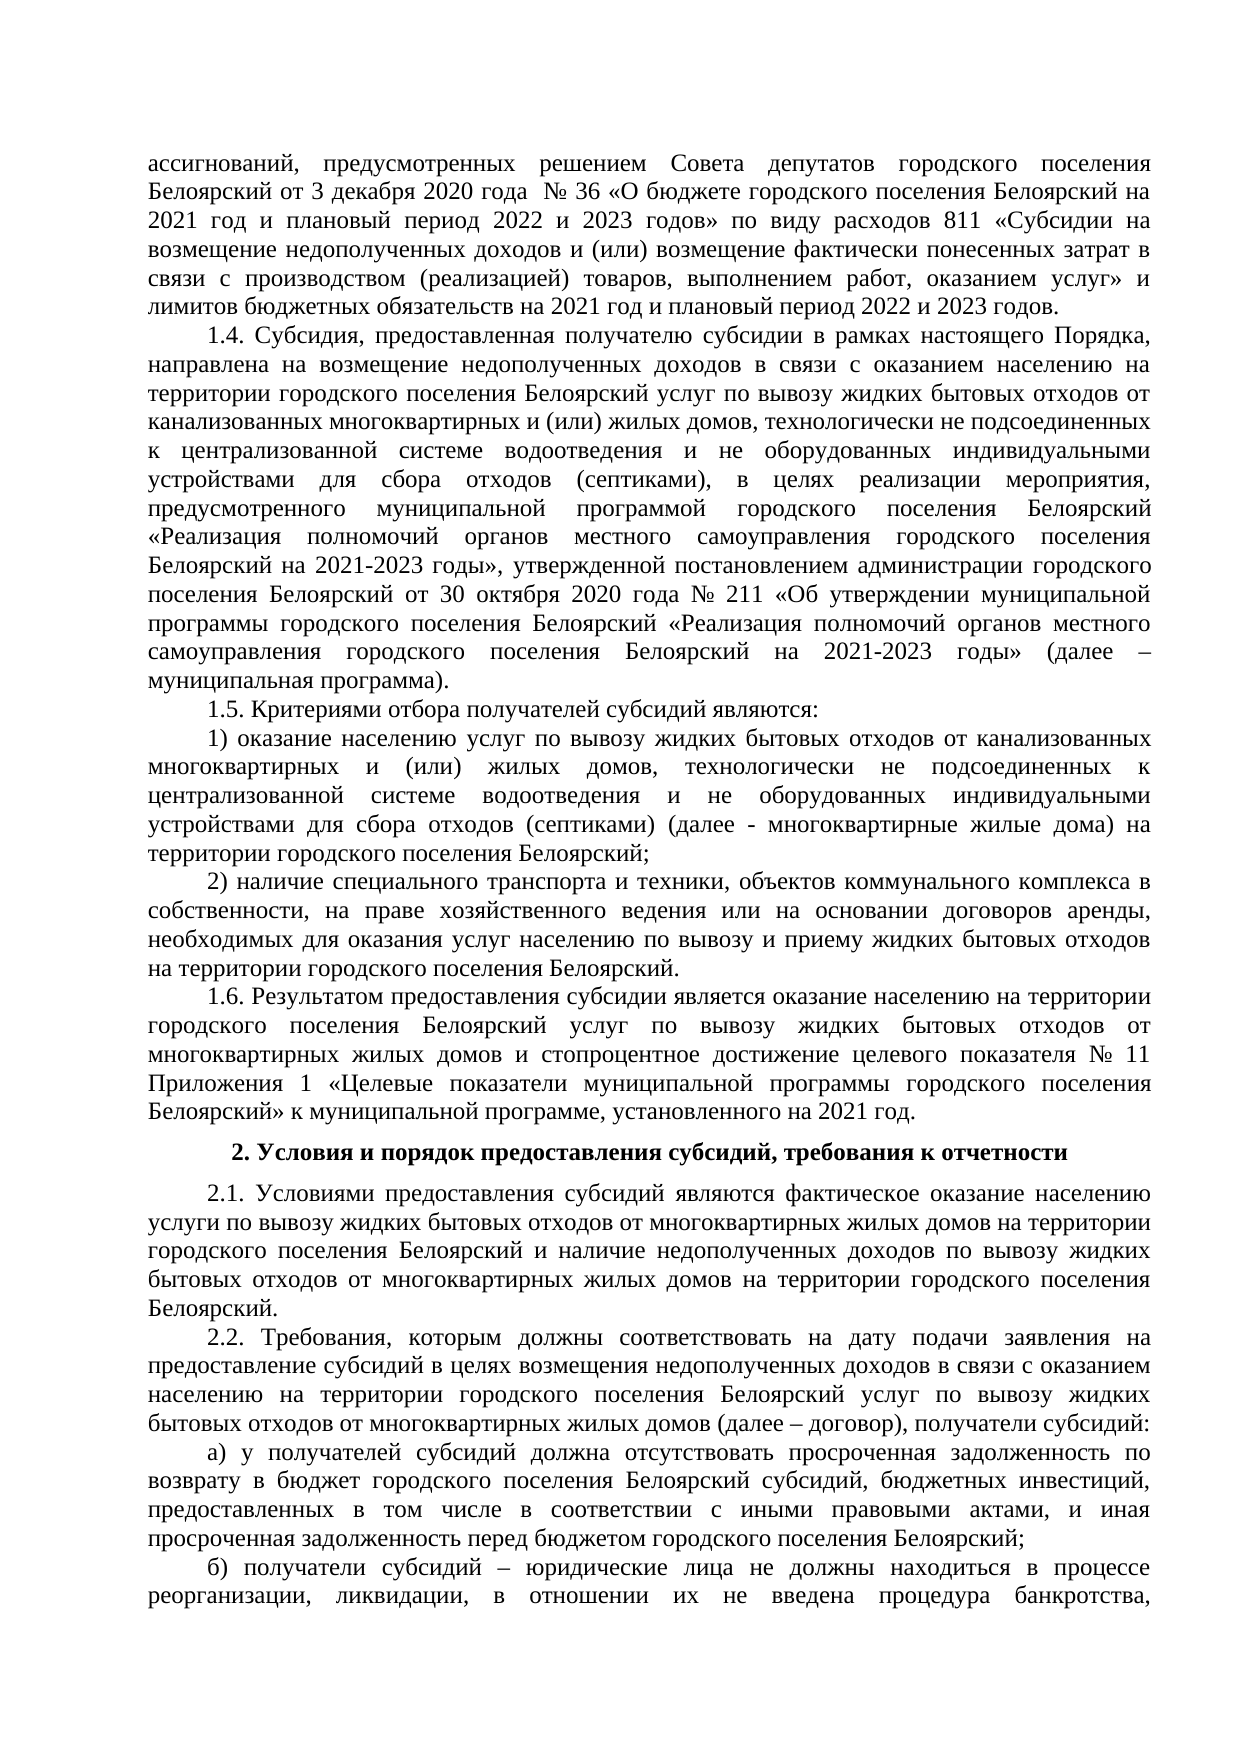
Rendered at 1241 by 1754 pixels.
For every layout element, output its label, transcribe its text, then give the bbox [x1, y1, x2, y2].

text 1.6. Результатом предоставления субсидии является оказание населению на территории городского поселения Белоярский услуг по вывозу жидких бытовых отходов от многоквартирных жилых домов и стопроцентное достижение целевого показателя № 11 Приложения 1 «Целевые показатели муниципальной программы городского поселения Белоярский» к муниципальной программе, установленного на 2021 год. [148, 981, 1152, 1125]
text 1) оказание населению услуг по вывозу жидких бытовых отходов от канализованных многоквартирных и (или) жилых домов, технологически не подсоединенных к централизованной системе водоотведения и не оборудованных индивидуальными устройствами для сбора отходов (септиками) (далее - многоквартирные жилые дома) на территории городского поселения Белоярский; [148, 723, 1152, 866]
text 2.2. Требования, которым должны соответствовать на дату подачи заявления на предоставление субсидий в целях возмещения недополученных доходов в связи с оказанием населению на территории городского поселения Белоярский услуг по вывозу жидких бытовых отходов от многоквартирных жилых домов (далее – договор), получатели субсидий: [148, 1322, 1152, 1437]
text 1.4. Субсидия, предоставленная получателю субсидии в рамках настоящего Порядка, направлена на возмещение недополученных доходов в связи с оказанием населению на территории городского поселения Белоярский услуг по вывозу жидких бытовых отходов от канализованных многоквартирных и (или) жилых домов, технологически не подсоединенных к централизованной системе водоотведения и не оборудованных индивидуальными устройствами для сбора отходов (септиками), в целях реализации мероприятия, предусмотренного муниципальной программой городского поселения Белоярский «Реализация полномочий органов местного самоуправления городского поселения Белоярский на 2021-2023 годы», утвержденной постановлением администрации городского поселения Белоярский от 30 октября 2020 года № 211 «Об утверждении муниципальной программы городского поселения Белоярский «Реализация полномочий органов местного самоуправления городского поселения Белоярский на 2021-2023 годы» (далее – муниципальная программа). [148, 320, 1152, 694]
text 2. Условия и порядок предоставления субсидий, требования к отчетности [148, 1137, 1152, 1166]
text 2.1. Условиями предоставления субсидий являются фактическое оказание населению услуги по вывозу жидких бытовых отходов от многоквартирных жилых домов на территории городского поселения Белоярский и наличие недополученных доходов по вывозу жидких бытовых отходов от многоквартирных жилых домов на территории городского поселения Белоярский. [148, 1178, 1152, 1322]
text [148, 148, 1152, 320]
text а) у получателей субсидий должна отсутствовать просроченная задолженность по возврату в бюджет городского поселения Белоярский субсидий, бюджетных инвестиций, предоставленных в том числе в соответствии с иными правовыми актами, и иная просроченная задолженность перед бюджетом городского поселения Белоярский; [148, 1437, 1152, 1552]
text 2) наличие специального транспорта и техники, объектов коммунального комплекса в собственности, на праве хозяйственного ведения или на основании договоров аренды, необходимых для оказания услуг населению по вывозу и приему жидких бытовых отходов на территории городского поселения Белоярский. [148, 866, 1152, 981]
text 1.5. Критериями отбора получателей субсидий являются: [148, 694, 1152, 723]
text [148, 1552, 1152, 1609]
